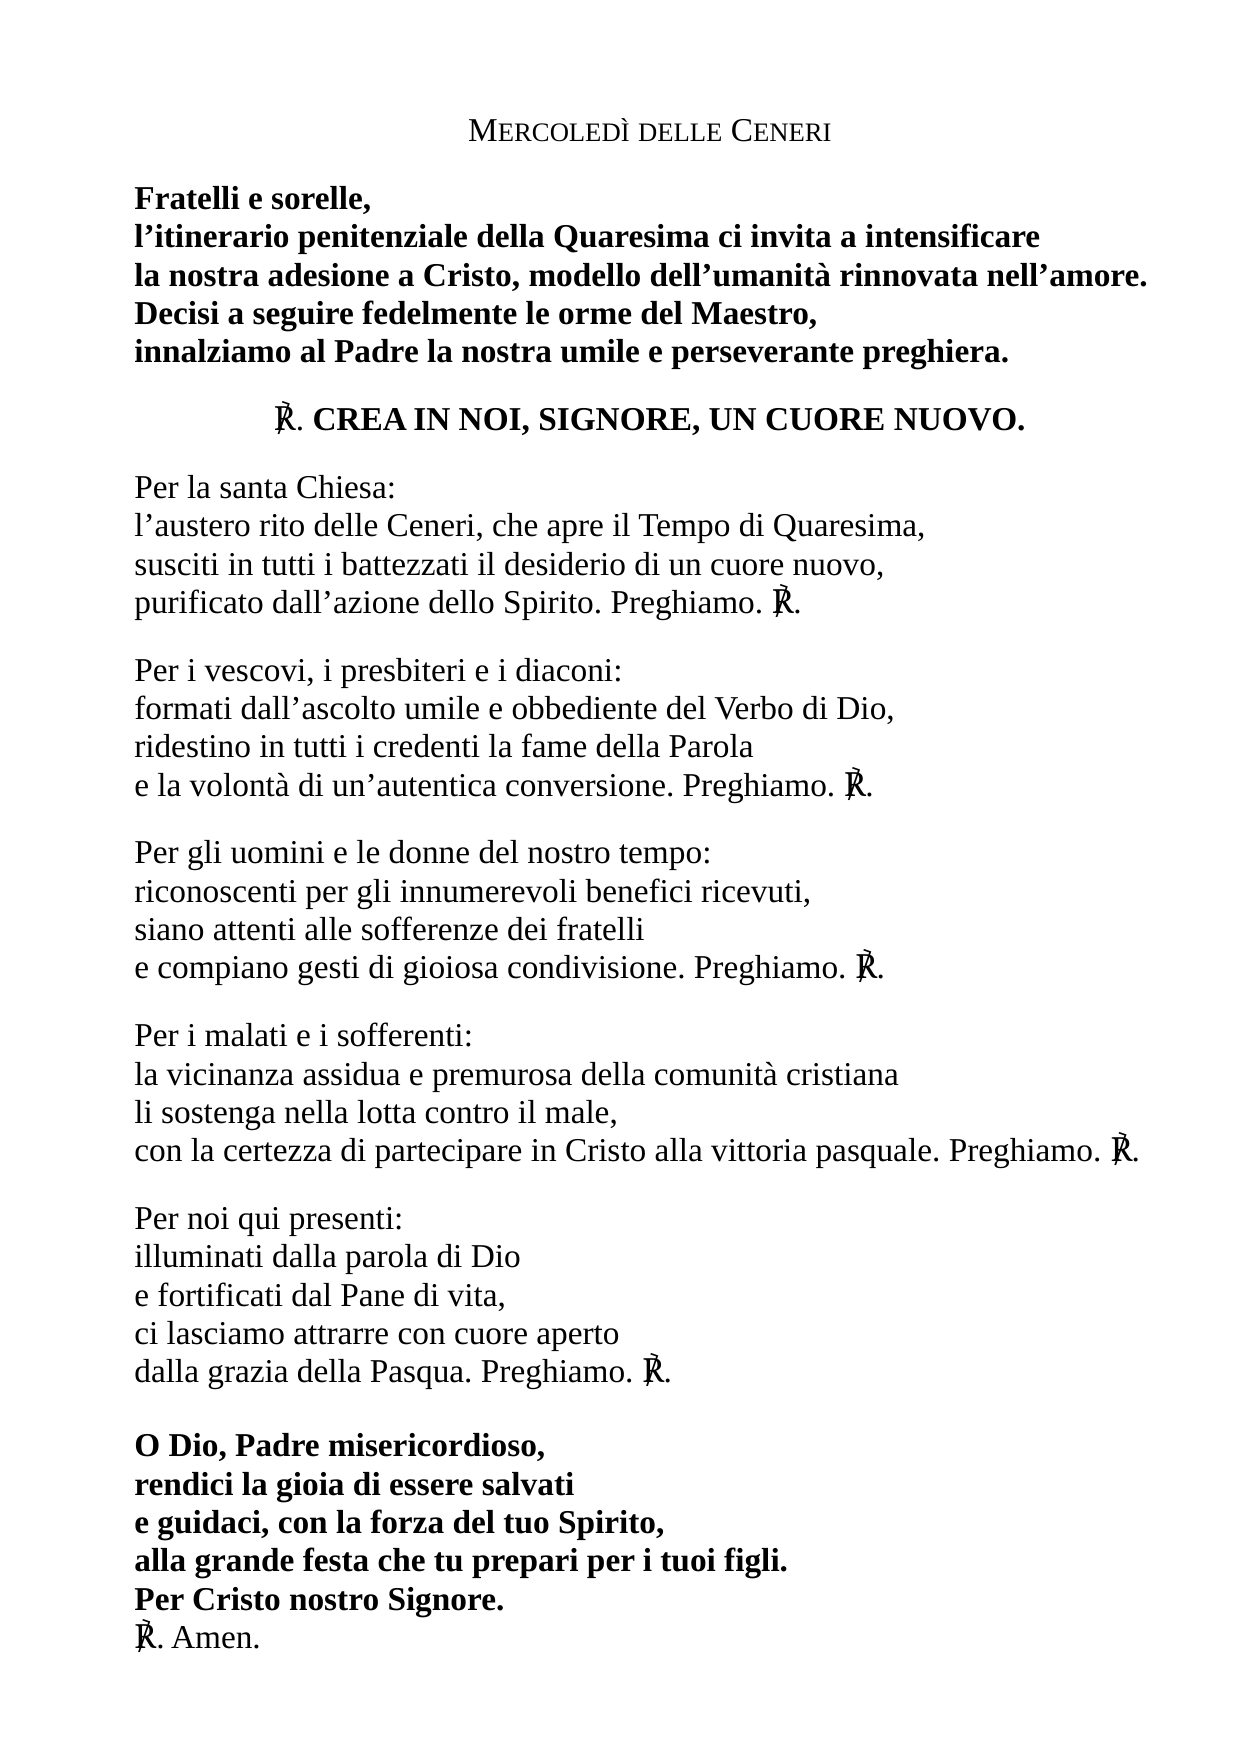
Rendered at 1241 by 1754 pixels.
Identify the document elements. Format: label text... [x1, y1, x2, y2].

text l’itinerario penitenziale della Quaresima ci invita a intensificare [134, 217, 1165, 255]
text ridestino in tutti i credenti la fame della Parola [134, 727, 1165, 765]
text la nostra adesione a Cristo, modello dell’umanità rinnovata nell’amore. [134, 255, 1165, 293]
text la vicinanza assidua e premurosa della comunità cristiana [134, 1054, 1165, 1092]
text con la certezza di partecipare in Cristo alla vittoria pasquale. Preghiamo. ℟. [134, 1131, 1165, 1169]
text Per la santa Chiesa: [134, 467, 1165, 506]
text alla grande festa che tu prepari per i tuoi figli. [134, 1541, 1165, 1579]
text O Dio, Padre misericordioso, [134, 1426, 1165, 1464]
text Per noi qui presenti: [134, 1198, 1165, 1237]
text Mercoledì delle Ceneri [134, 110, 1165, 149]
text riconoscenti per gli innumerevoli benefici ricevuti, [134, 871, 1165, 909]
text formati dall’ascolto umile e obbediente del Verbo di Dio, [134, 688, 1165, 727]
text e compiano gesti di gioiosa condivisione. Preghiamo. ℟. [134, 948, 1165, 986]
text rendici la gioia di essere salvati [134, 1464, 1165, 1502]
text Per i malati e i sofferenti: [134, 1016, 1165, 1054]
text Fratelli e sorelle, [134, 178, 1165, 217]
text illuminati dalla parola di Dio [134, 1237, 1165, 1275]
text Per gli uomini e le donne del nostro tempo: [134, 833, 1165, 871]
text l’austero rito delle Ceneri, che apre il Tempo di Quaresima, [134, 506, 1165, 544]
text ci lasciamo attrarre con cuore aperto [134, 1313, 1165, 1352]
text purificato dall’azione dello Spirito. Preghiamo. ℟. [134, 582, 1165, 621]
text e guidaci, con la forza del tuo Spirito, [134, 1502, 1165, 1541]
text e fortificati dal Pane di vita, [134, 1275, 1165, 1313]
text Decisi a seguire fedelmente le orme del Maestro, [134, 293, 1165, 332]
text siano attenti alle sofferenze dei fratelli [134, 909, 1165, 948]
text ℟. Amen. [134, 1617, 1165, 1656]
text dalla grazia della Pasqua. Preghiamo. ℟. [134, 1352, 1165, 1390]
text ℟. CREA IN NOI, SIGNORE, UN CUORE NUOVO. [134, 399, 1165, 438]
text susciti in tutti i battezzati il desiderio di un cuore nuovo, [134, 544, 1165, 582]
text e la volontà di un’autentica conversione. Preghiamo. ℟. [134, 765, 1165, 803]
text innalziamo al Padre la nostra umile e perseverante preghiera. [134, 332, 1165, 370]
text li sostenga nella lotta contro il male, [134, 1092, 1165, 1131]
text Per Cristo nostro Signore. [134, 1579, 1165, 1617]
text Per i vescovi, i presbiteri e i diaconi: [134, 650, 1165, 688]
